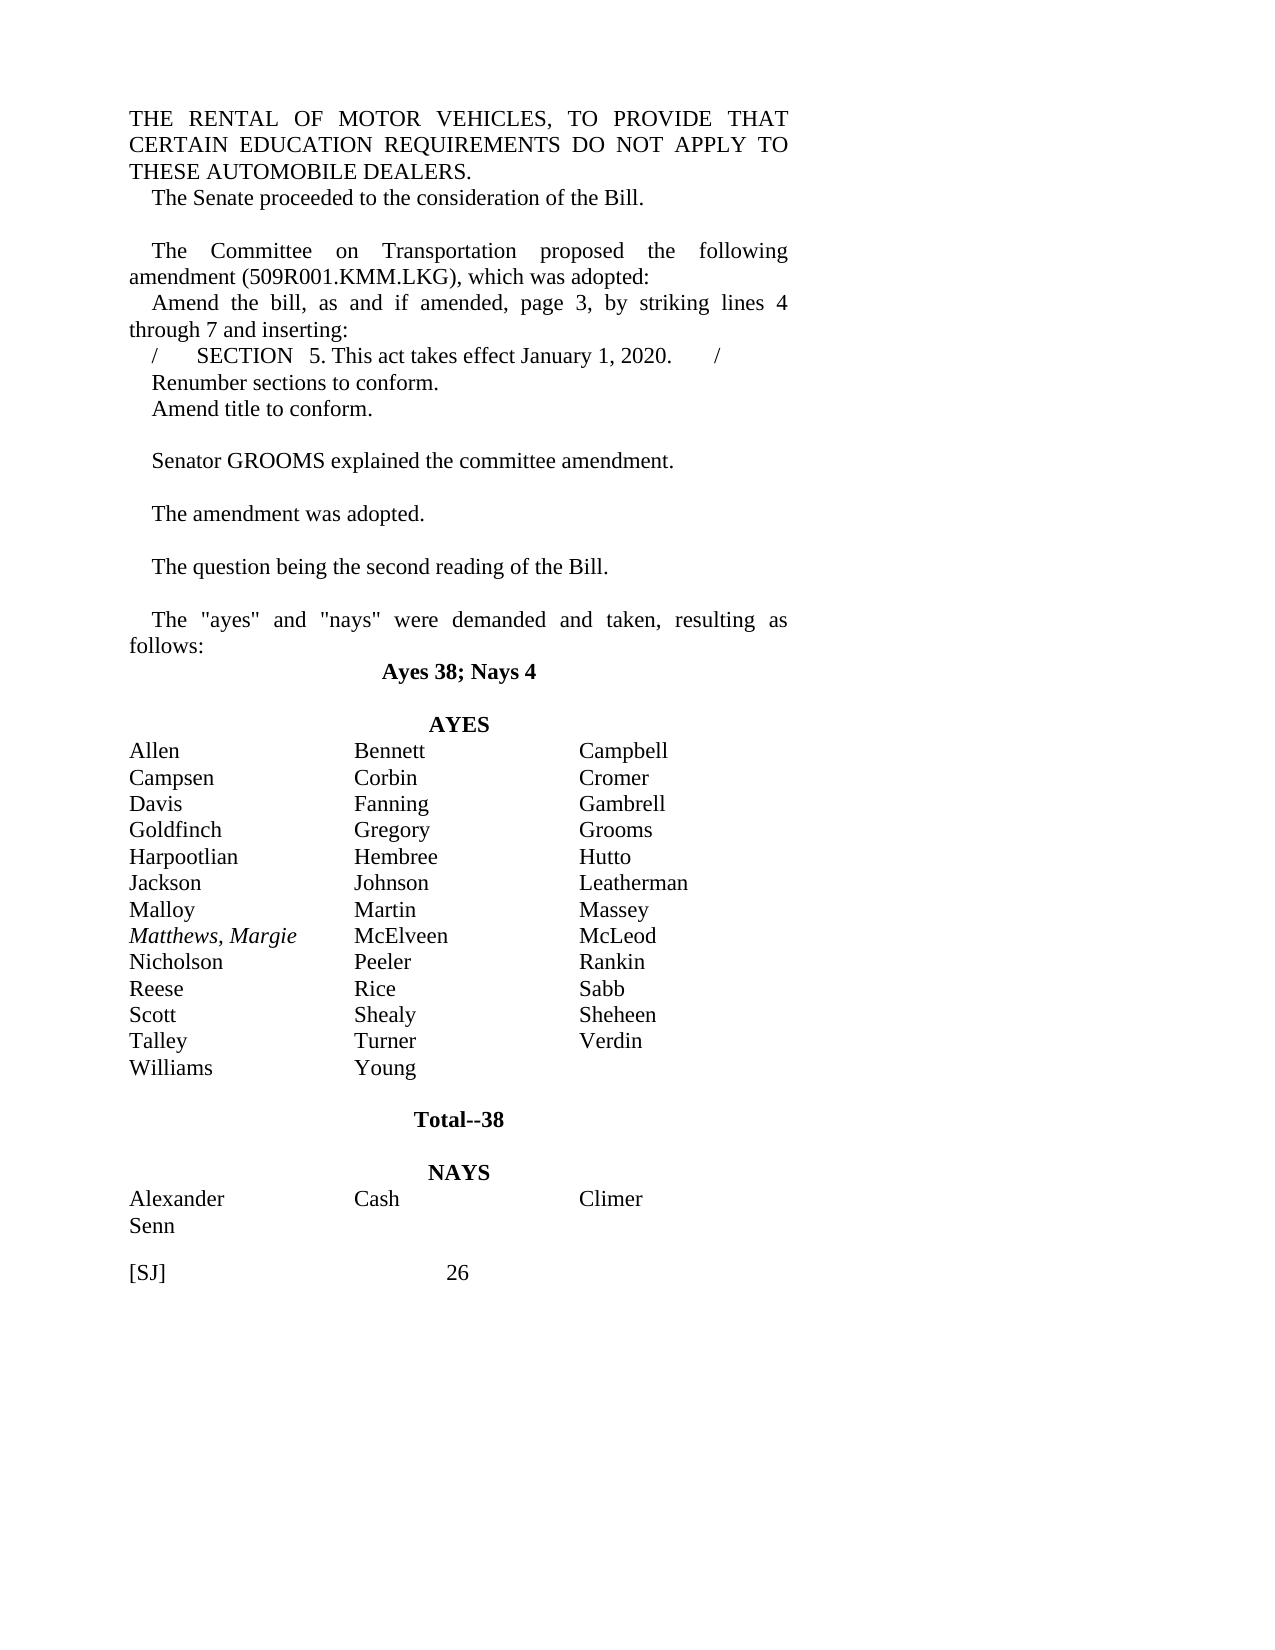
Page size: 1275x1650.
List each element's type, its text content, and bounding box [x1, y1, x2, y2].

text Senator GROOMS explained the committee amendment. [129, 448, 789, 474]
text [129, 105, 789, 184]
text Talley Turner Verdin [129, 1027, 789, 1054]
text The amendment was adopted. [129, 500, 789, 527]
text Matthews, Margie McElveen McLeod [129, 922, 789, 948]
text The Committee on Transportation proposed the following amendment (509R001.KMM.LKG), which was adopted: [129, 237, 789, 289]
text Scott Shealy Sheheen [129, 1001, 789, 1027]
text NAYS [129, 1159, 789, 1186]
text The "ayes" and "nays" were demanded and taken, resulting as follows: [129, 606, 789, 658]
text Renumber sections to conform. [129, 368, 789, 395]
text Goldfinch Gregory Grooms [129, 817, 789, 843]
text Nicholson Peeler Rankin [129, 948, 789, 975]
text Campsen Corbin Cromer [129, 764, 789, 790]
text Amend the bill, as and if amended, page 3, by striking lines 4 through 7 and inserting: [129, 289, 789, 342]
text The question being the second reading of the Bill. [129, 553, 789, 579]
text Allen Bennett Campbell [129, 737, 789, 764]
text Jackson Johnson Leatherman [129, 869, 789, 896]
text AYES [129, 711, 789, 737]
text Malloy Martin Massey [129, 896, 789, 922]
text Davis Fanning Gambrell [129, 790, 789, 817]
text Alexander Cash Climer [129, 1186, 789, 1212]
text Reese Rice Sabb [129, 975, 789, 1001]
text Amend title to conform. [129, 395, 789, 421]
text Ayes 38; Nays 4 [129, 658, 789, 685]
text Total--38 [129, 1106, 789, 1133]
text / SECTION 5. This act takes effect January 1, 2020. / [129, 342, 789, 368]
text Williams Young [129, 1054, 789, 1080]
text The Senate proceeded to the consideration of the Bill. [129, 184, 789, 210]
text Harpootlian Hembree Hutto [129, 843, 789, 869]
text Senn [129, 1212, 789, 1238]
